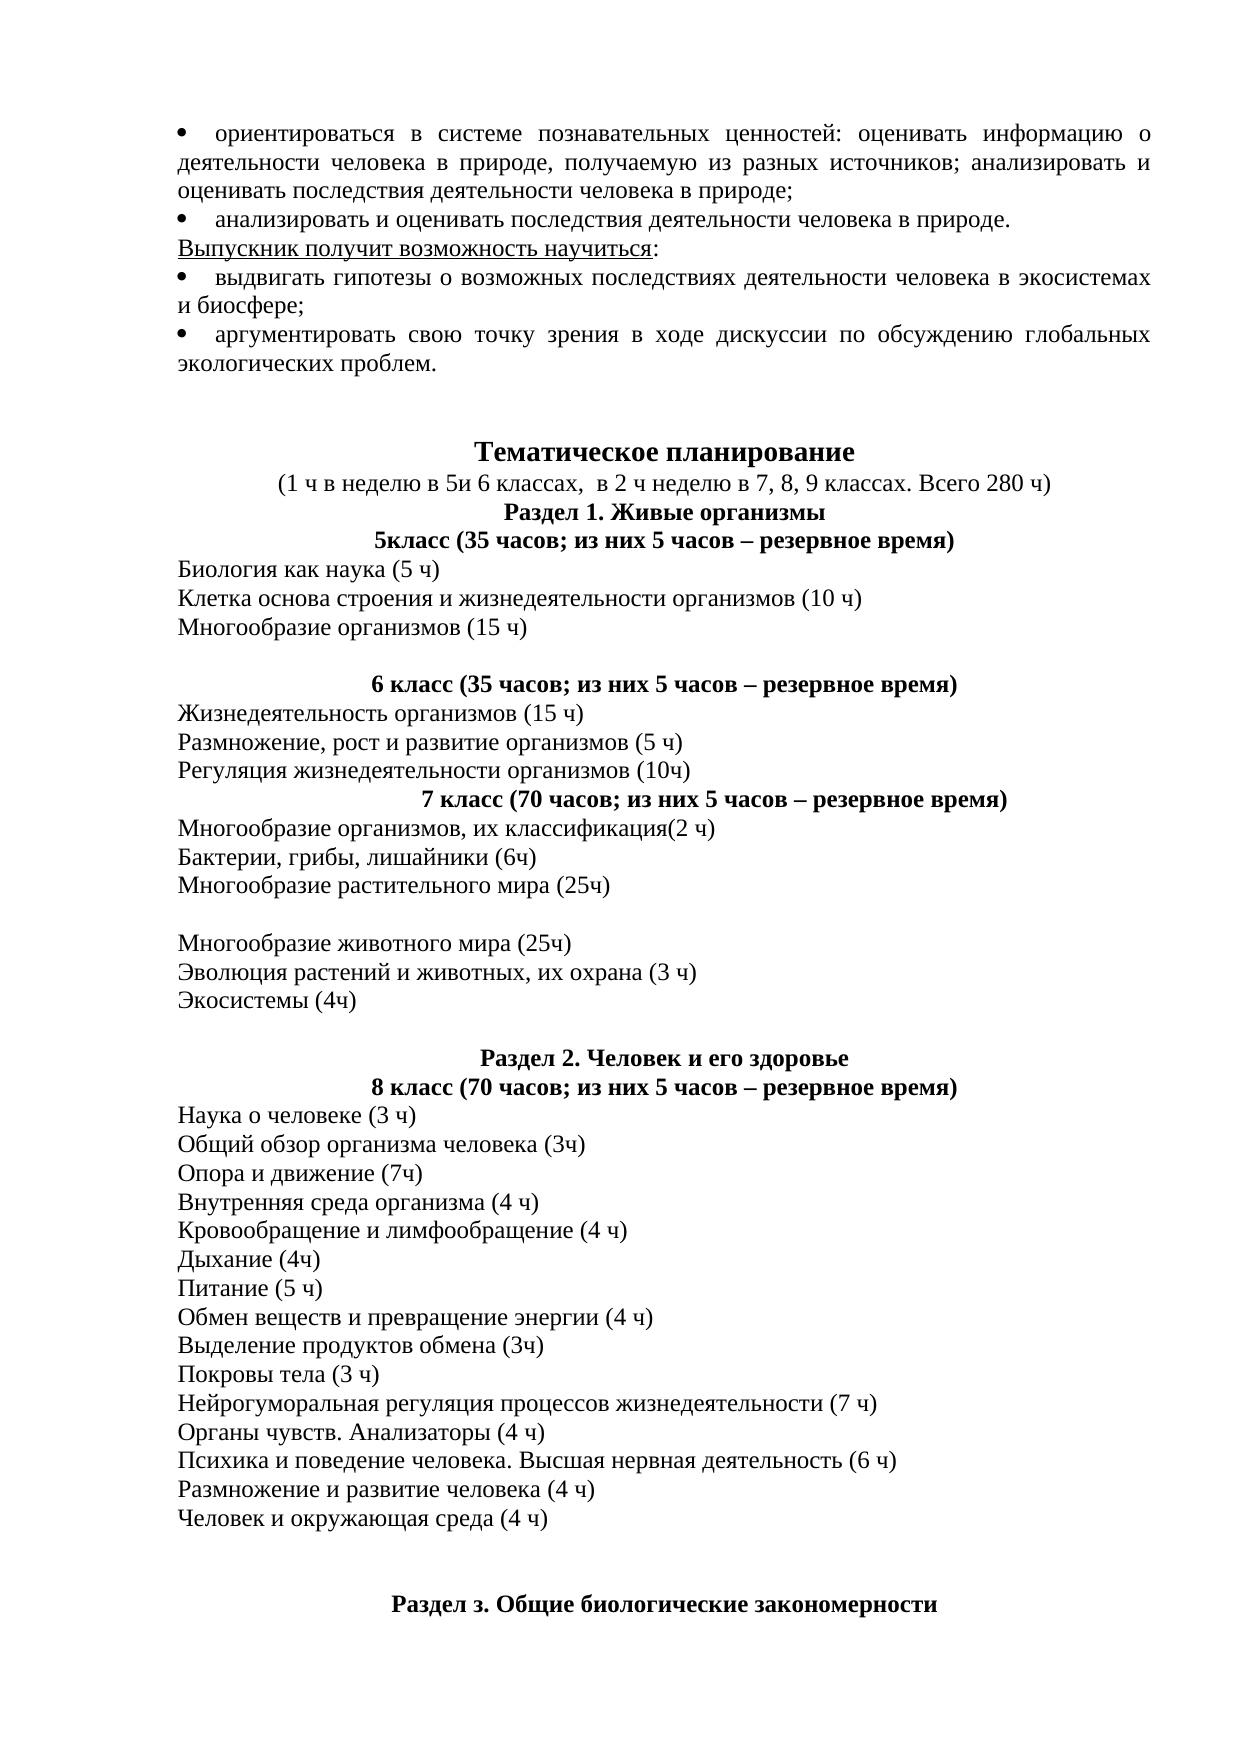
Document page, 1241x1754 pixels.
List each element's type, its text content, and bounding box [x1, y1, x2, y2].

text Многообразие организмов (15 ч) [177, 612, 1152, 640]
text Биология как наука (5 ч) [177, 554, 1152, 583]
text Раздел 2. Человек и его здоровье [177, 1043, 1152, 1072]
list анализировать и оценивать последствия деятельности человека в природе. [177, 204, 1152, 233]
text 7 класс (70 часов; из них 5 часов – резервное время) [177, 784, 1152, 813]
text Тематическое планирование [177, 434, 1152, 468]
text Психика и поведение человека. Высшая нервная деятельность (6 ч) [177, 1445, 1152, 1474]
text Дыхание (4ч) [177, 1244, 1152, 1273]
text Кровообращение и лимфообращение (4 ч) [177, 1215, 1152, 1244]
text Выпускник получит возможность научиться: [177, 233, 1152, 262]
list аргументировать свою точку зрения в ходе дискуссии по обсуждению глобальных экологических проблем. [177, 319, 1152, 377]
text Размножение, рост и развитие организмов (5 ч) [177, 727, 1152, 755]
text Раздел 1. Живые организмы [177, 497, 1152, 525]
text 6 класс (35 часов; из них 5 часов – резервное время) [177, 669, 1152, 698]
text Общий обзор организма человека (3ч) [177, 1129, 1152, 1158]
text Многообразие организмов, их классификация(2 ч) [177, 813, 1152, 842]
text Экосистемы (4ч) [177, 985, 1152, 1014]
text Выделение продуктов обмена (3ч) [177, 1330, 1152, 1359]
text 8 класс (70 часов; из них 5 часов – резервное время) [177, 1072, 1152, 1100]
text Опора и движение (7ч) [177, 1158, 1152, 1187]
list ориентироваться в системе познавательных ценностей: оценивать информацию о деятельности человека в природе, получаемую из разных источников; анализировать и оценивать последствия деятельности человека в природе; [177, 118, 1152, 204]
text Покровы тела (3 ч) [177, 1359, 1152, 1388]
text Многообразие растительного мира (25ч) [177, 870, 1152, 899]
text Клетка основа строения и жизнедеятельности организмов (10 ч) [177, 583, 1152, 612]
text Эволюция растений и животных, их охрана (3 ч) [177, 957, 1152, 985]
text Бактерии, грибы, лишайники (6ч) [177, 842, 1152, 870]
text Человек и окружающая среда (4 ч) [177, 1503, 1152, 1532]
text Регуляция жизнедеятельности организмов (10ч) [177, 755, 1152, 784]
text Обмен веществ и превращение энергии (4 ч) [177, 1302, 1152, 1330]
list выдвигать гипотезы о возможных последствиях деятельности человека в экосистемах и биосфере; [177, 262, 1152, 319]
text Размножение и развитие человека (4 ч) [177, 1474, 1152, 1503]
text Жизнедеятельность организмов (15 ч) [177, 698, 1152, 727]
text 5класс (35 часов; из них 5 часов – резервное время) [177, 525, 1152, 554]
text Нейрогуморальная регуляция процессов жизнедеятельности (7 ч) [177, 1388, 1152, 1417]
text Многообразие животного мира (25ч) [177, 928, 1152, 957]
text Наука о человеке (3 ч) [177, 1100, 1152, 1129]
text Раздел з. Общие биологические закономерности [177, 1589, 1152, 1618]
text Внутренняя среда организма (4 ч) [177, 1187, 1152, 1215]
text Питание (5 ч) [177, 1273, 1152, 1302]
text Органы чувств. Анализаторы (4 ч) [177, 1417, 1152, 1445]
text (1 ч в неделю в 5и 6 классах, в 2 ч неделю в 7, 8, 9 классах. Всего 280 ч) [177, 468, 1152, 497]
